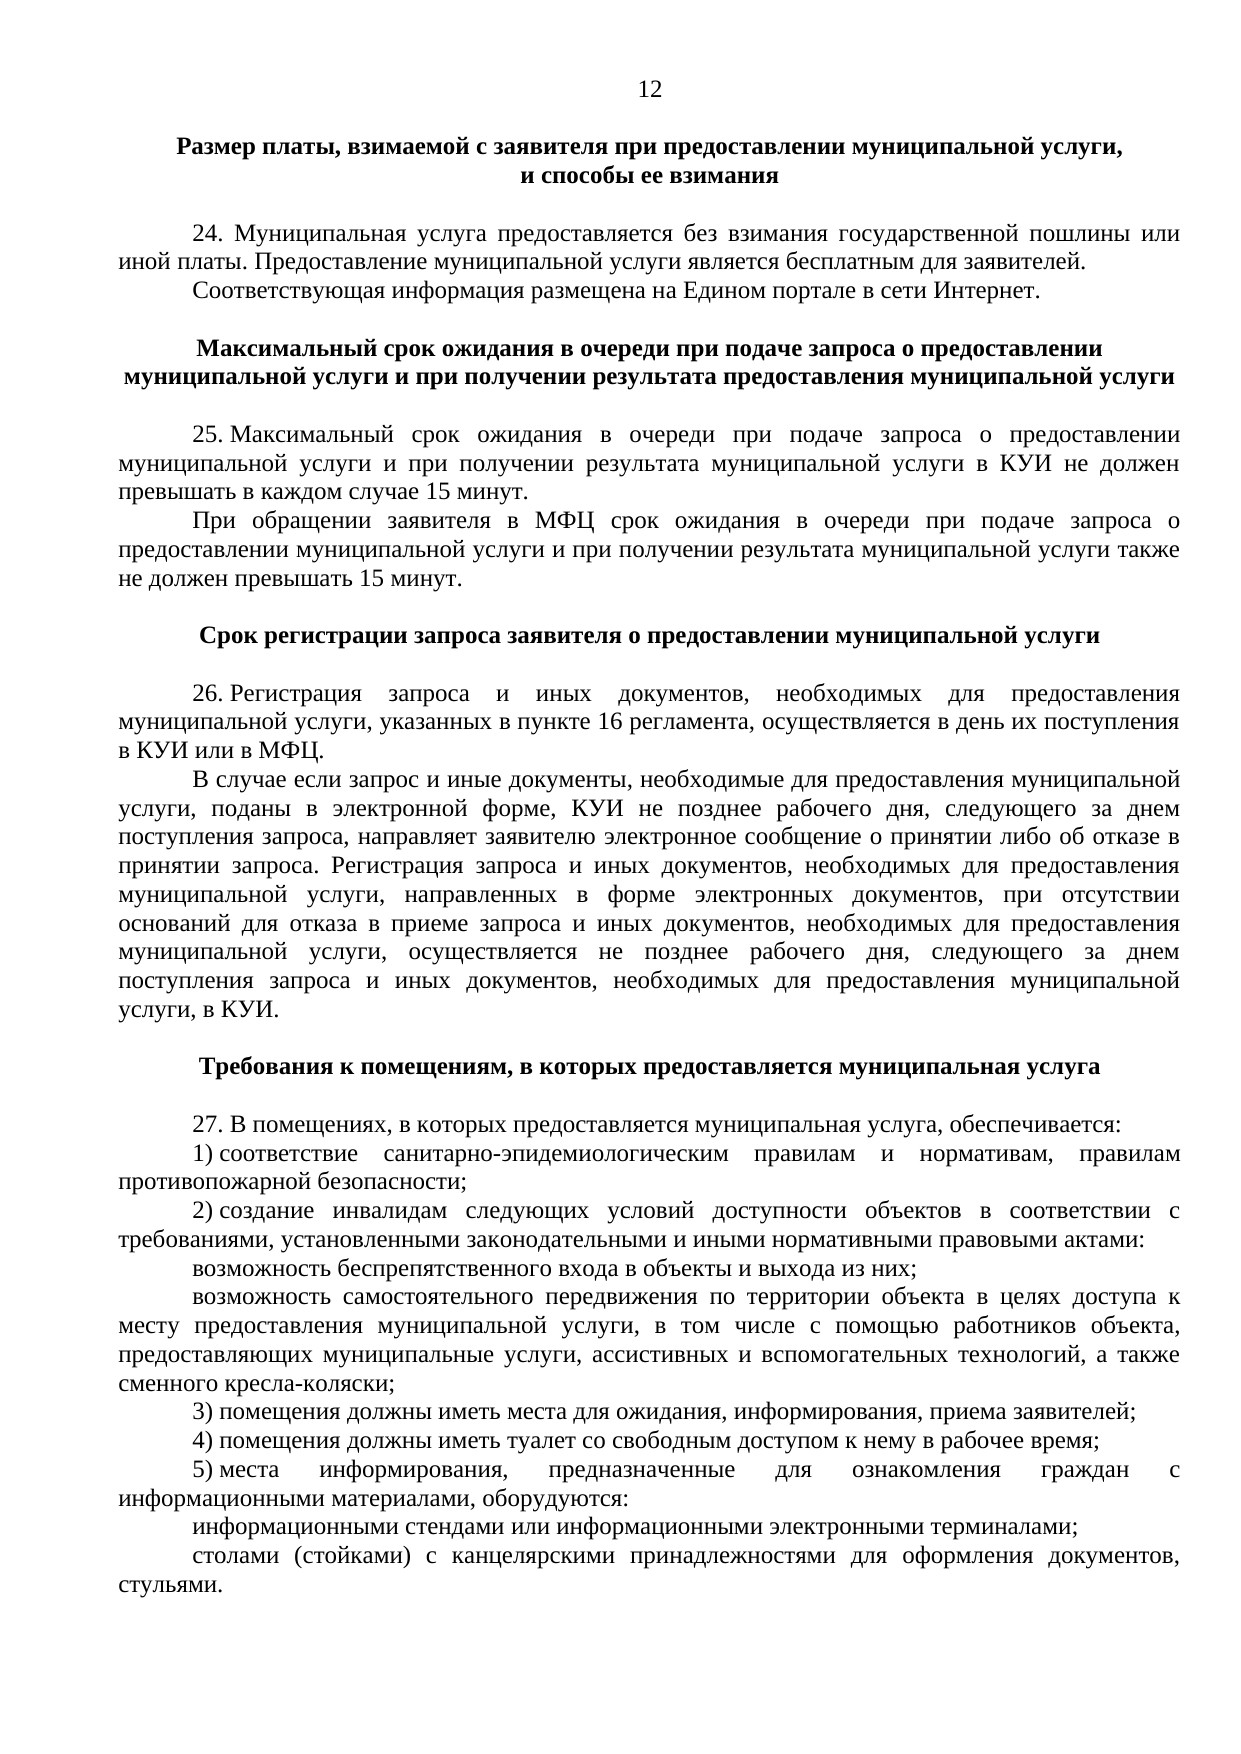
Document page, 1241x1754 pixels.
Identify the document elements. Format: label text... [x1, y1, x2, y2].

text Максимальный срок ожидания в очереди при подаче запроса о предоставлении [118, 333, 1181, 361]
text Размер платы, взимаемой с заявителя при предоставлении муниципальной услуги, [118, 131, 1181, 160]
text возможность беспрепятственного входа в объекты и выхода из них; [118, 1253, 1181, 1281]
text муниципальной услуги и при получении результата предоставления муниципальной услуги [118, 361, 1181, 390]
text 5) места информирования, предназначенные для ознакомления граждан с информационными материалами, оборудуются: [118, 1454, 1181, 1511]
text столами (стойками) с канцелярскими принадлежностями для оформления документов, стульями. [118, 1540, 1181, 1598]
text Срок регистрации запроса заявителя о предоставлении муниципальной услуги [118, 620, 1181, 649]
text и способы ее взимания [118, 160, 1181, 189]
text В случае если запрос и иные документы, необходимые для предоставления муниципальной услуги, поданы в электронной форме, КУИ не позднее рабочего дня, следующего за днем поступления запроса, направляет заявителю электронное сообщение о принятии либо об отказе в принятии запроса. Регистрация запроса и иных документов, необходимых для предоставления муниципальной услуги, направленных в форме электронных документов, при отсутствии оснований для отказа в приеме запроса и иных документов, необходимых для предоставления муниципальной услуги, осуществляется не позднее рабочего дня, следующего за днем поступления запроса и иных документов, необходимых для предоставления муниципальной услуги, в КУИ. [118, 764, 1181, 1023]
text 4) помещения должны иметь туалет со свободным доступом к нему в рабочее время; [118, 1425, 1181, 1454]
text 27. В помещениях, в которых предоставляется муниципальная услуга, обеспечивается: [118, 1109, 1181, 1138]
text 3) помещения должны иметь места для ожидания, информирования, приема заявителей; [118, 1396, 1181, 1425]
text 2) создание инвалидам следующих условий доступности объектов в соответствии с требованиями, установленными законодательными и иными нормативными правовыми актами: [118, 1195, 1181, 1253]
text 1) соответствие санитарно-эпидемиологическим правилам и нормативам, правилам противопожарной безопасности; [118, 1138, 1181, 1195]
text информационными стендами или информационными электронными терминалами; [118, 1511, 1181, 1540]
text возможность самостоятельного передвижения по территории объекта в целях доступа к месту предоставления муниципальной услуги, в том числе с помощью работников объекта, предоставляющих муниципальные услуги, ассистивных и вспомогательных технологий, а также сменного кресла-коляски; [118, 1281, 1181, 1396]
text При обращении заявителя в МФЦ срок ожидания в очереди при подаче запроса о предоставлении муниципальной услуги и при получении результата муниципальной услуги также не должен превышать 15 минут. [118, 505, 1181, 591]
text 25. Максимальный срок ожидания в очереди при подаче запроса о предоставлении муниципальной услуги и при получении результата муниципальной услуги в КУИ не должен превышать в каждом случае 15 минут. [118, 419, 1181, 505]
text 24. Муниципальная услуга предоставляется без взимания государственной пошлины или иной платы. Предоставление муниципальной услуги является бесплатным для заявителей. [118, 218, 1181, 275]
text 26. Регистрация запроса и иных документов, необходимых для предоставления муниципальной услуги, указанных в пункте 16 регламента, осуществляется в день их поступления в КУИ или в МФЦ. [118, 678, 1181, 764]
text Соответствующая информация размещена на Едином портале в сети Интернет. [118, 275, 1181, 304]
text Требования к помещениям, в которых предоставляется муниципальная услуга [118, 1051, 1181, 1080]
